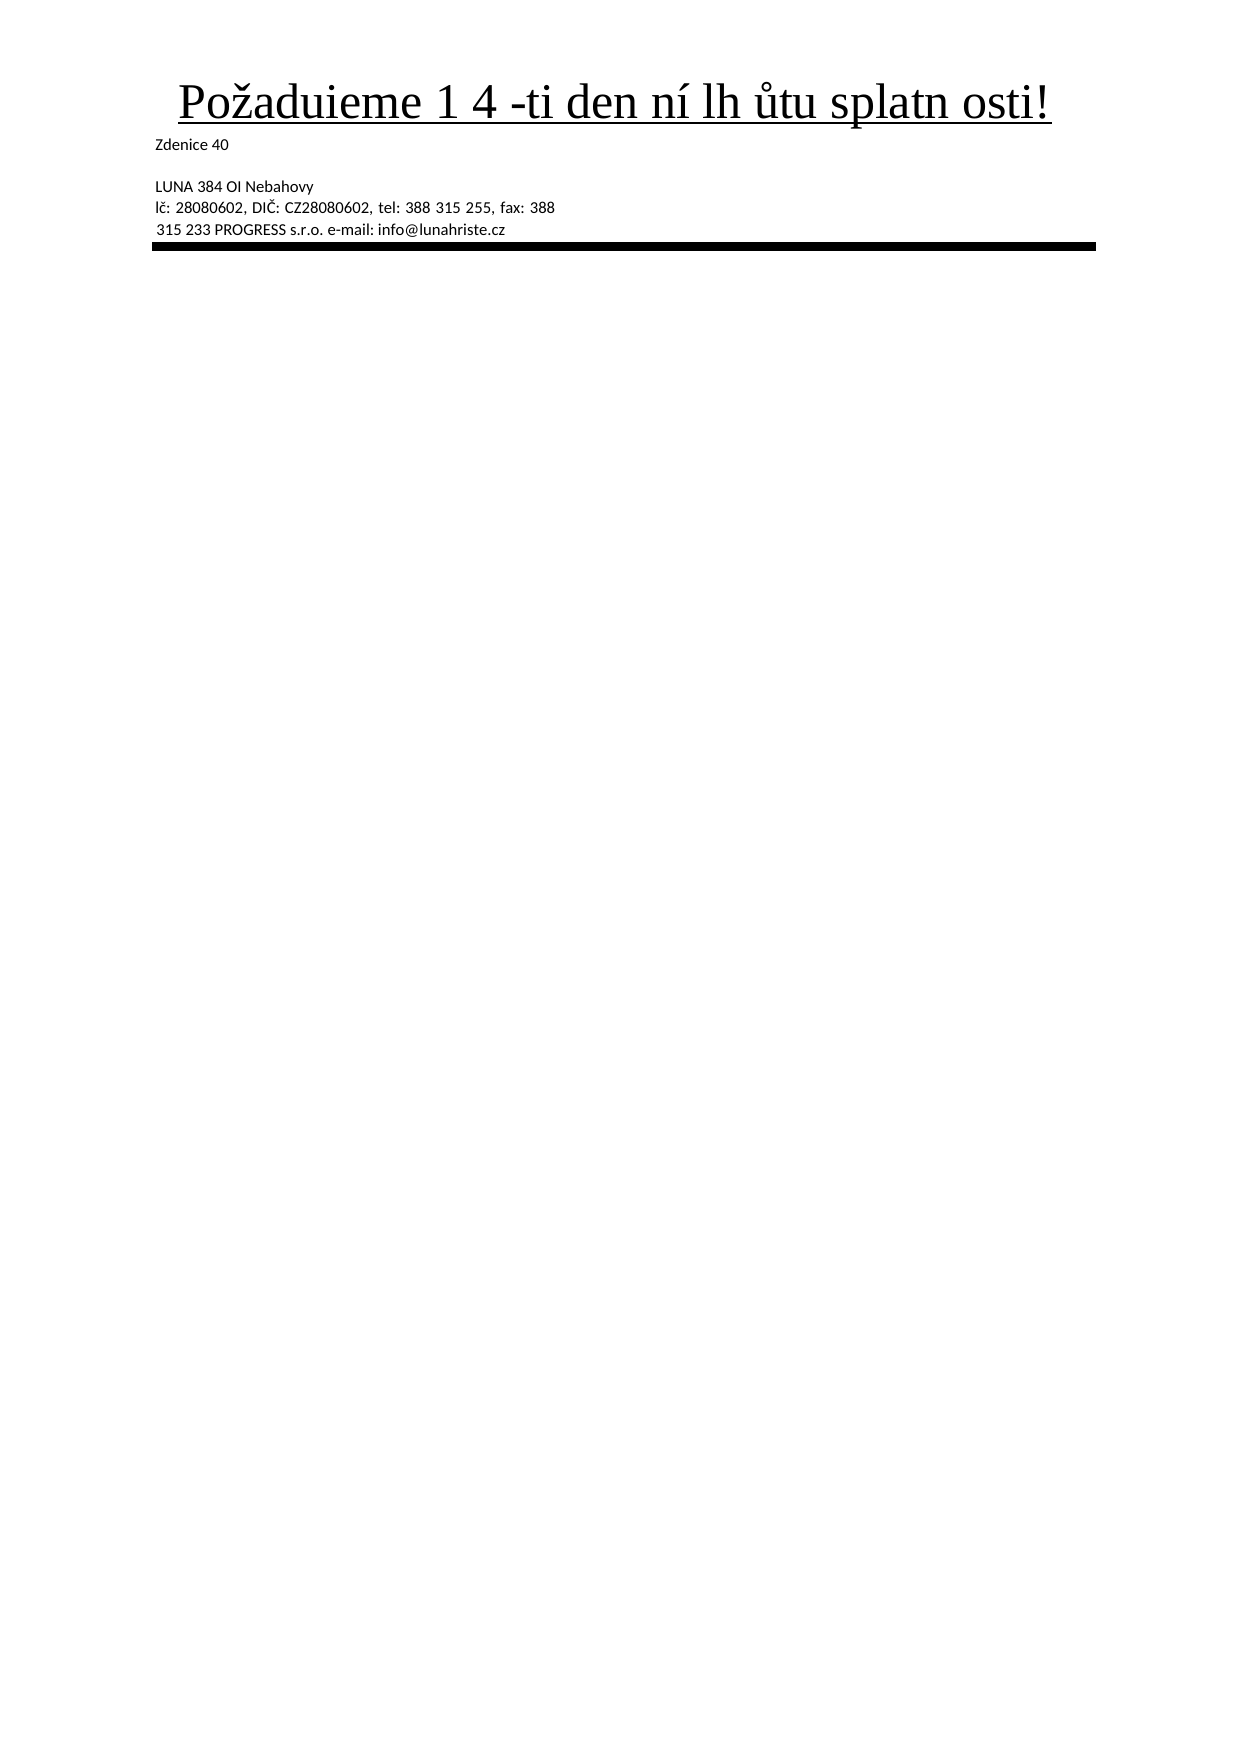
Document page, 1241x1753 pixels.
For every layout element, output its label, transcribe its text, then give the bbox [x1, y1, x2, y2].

text Zdenice 40 [155, 134, 556, 154]
text lč: 28080602, DIČ: CZ28080602, tel: 388 315 255, fax: 388 315 233 PROGRESS s.r.o. e-mail: info@lunahriste.cz [155, 198, 556, 240]
text LUNA 384 OI Nebahovy [155, 176, 556, 196]
text Požaduieme 1 4 -ti den ní lh ůtu splatn osti! [157, 72, 1072, 129]
